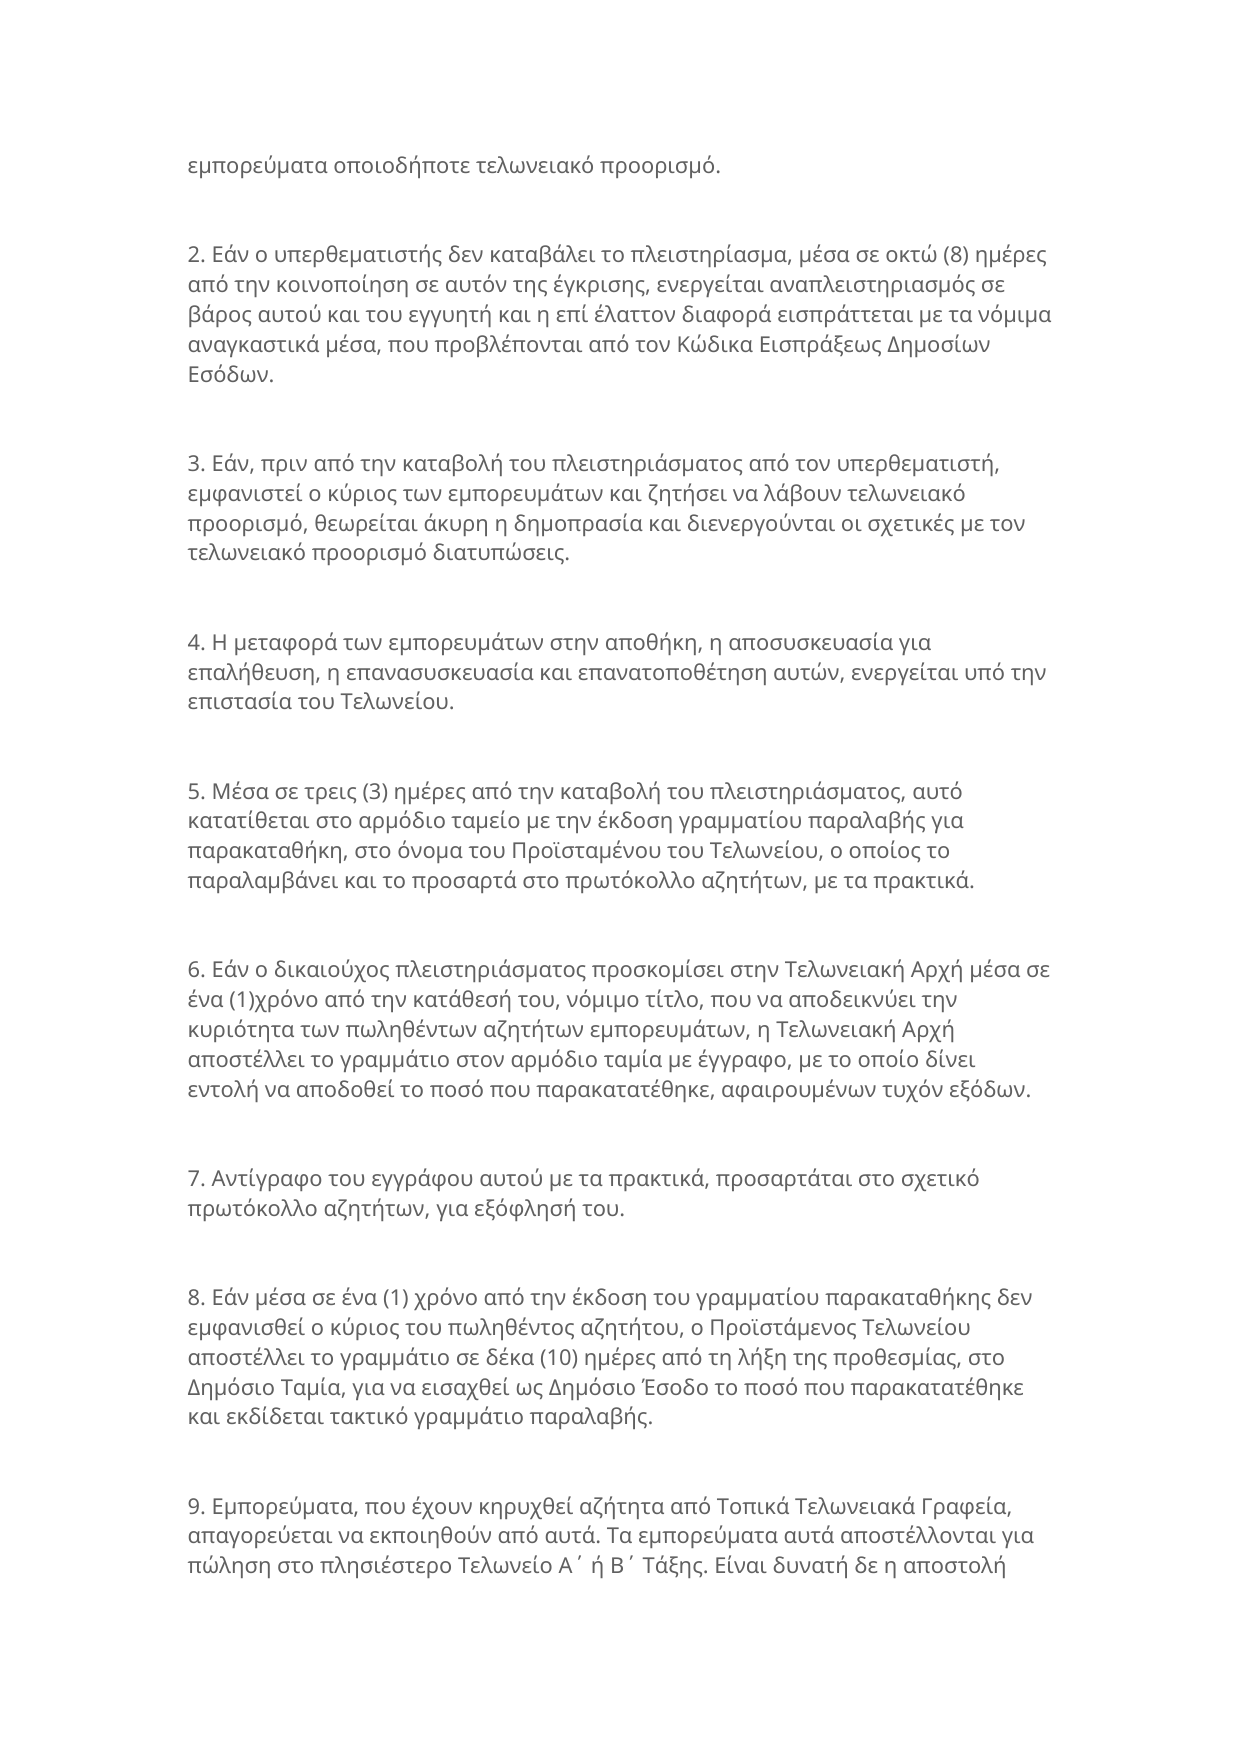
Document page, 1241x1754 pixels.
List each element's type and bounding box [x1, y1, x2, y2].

text [187, 150, 1053, 1580]
